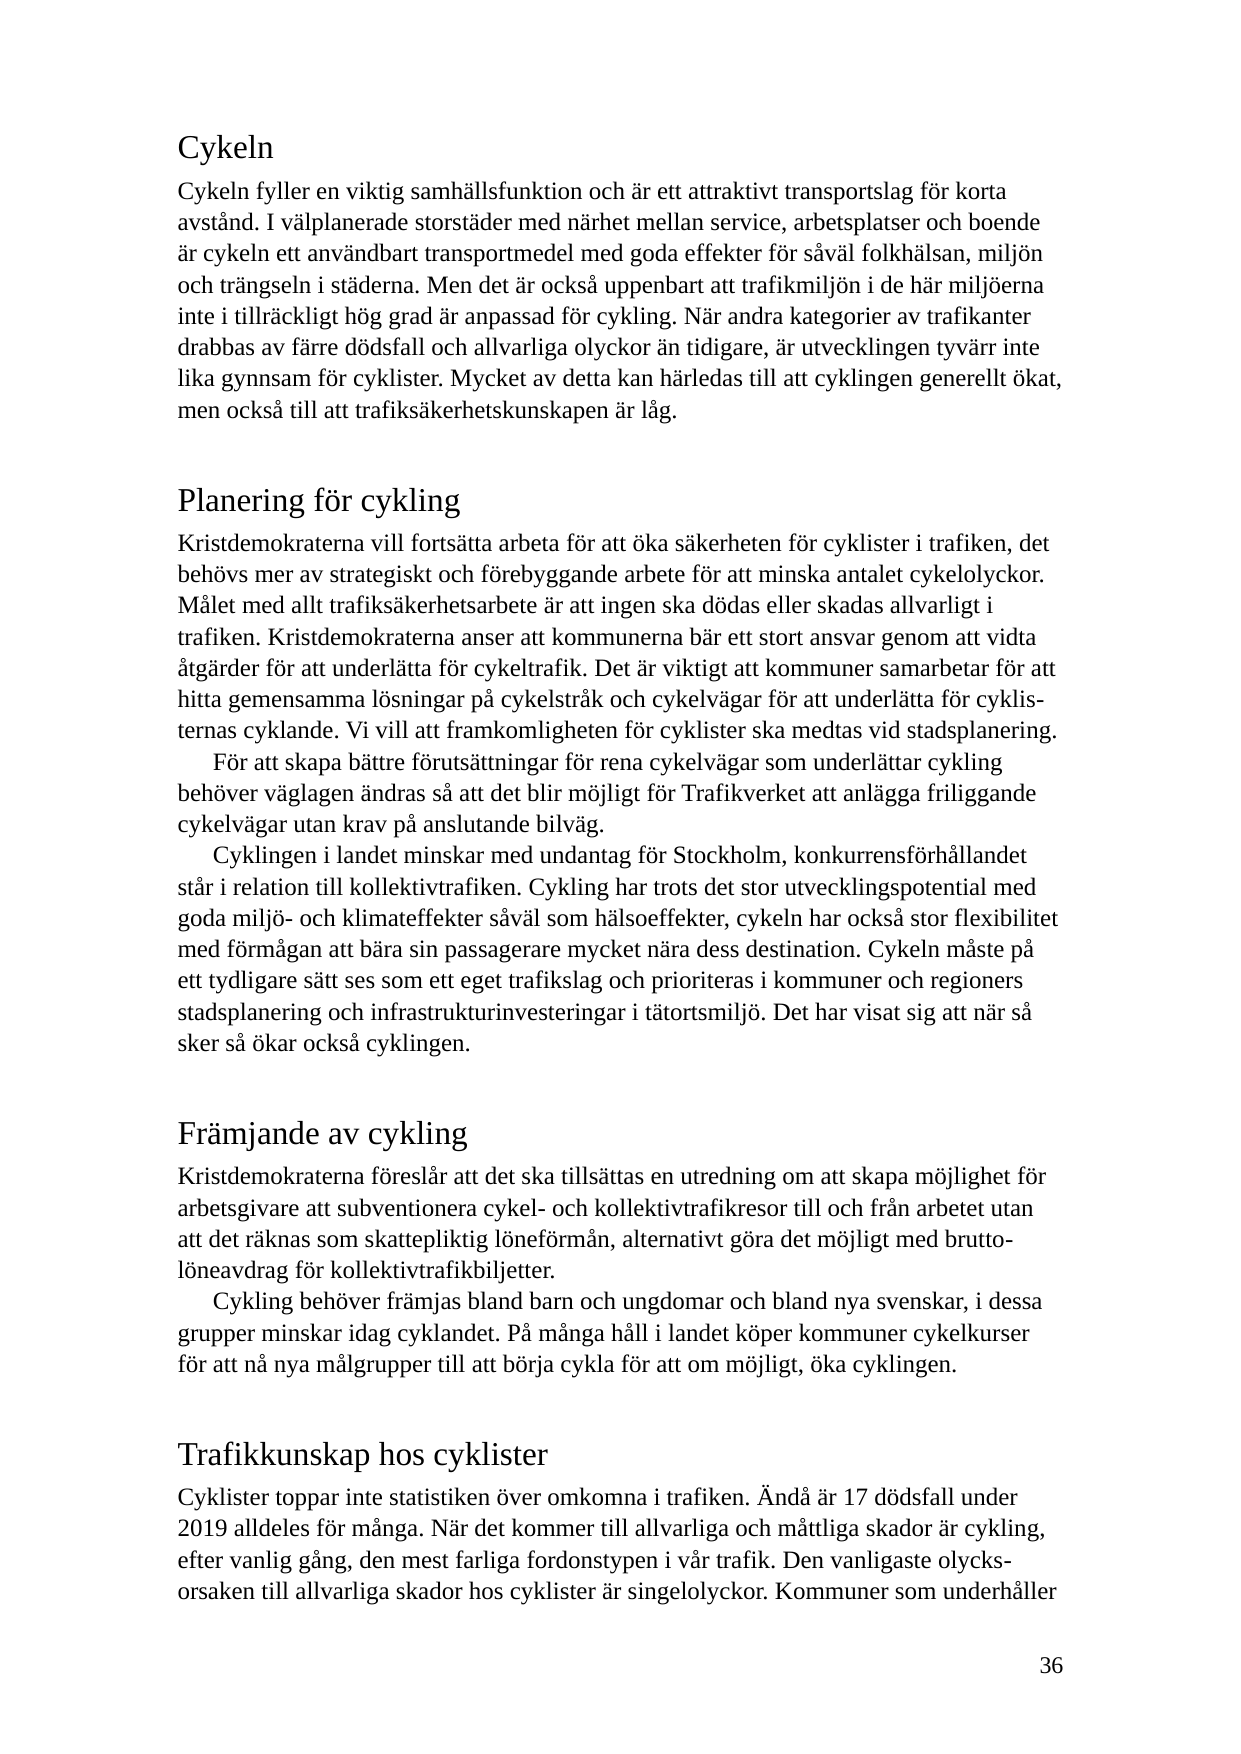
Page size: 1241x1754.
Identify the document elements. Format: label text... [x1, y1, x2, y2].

text Kristdemokraterna föreslår att det ska tillsättas en utredning om att skapa möjlighet för arbetsgivare att subventionera cykel- och kollektivtrafikresor till och från arbetet utan att det räknas som skattepliktig löneförmån, alternativt göra det möjligt med bruttolöneavdrag för kollektivtrafikbiljetter. [177, 1159, 1063, 1284]
subtitle Främjande av cykling [177, 1119, 1063, 1151]
text Cyklingen i landet minskar med undantag för Stockholm, konkurrensförhållandet står i relation till kollektivtrafiken. Cykling har trots det stor utvecklingspotential med goda miljö- och klimateffekter såväl som hälsoeffekter, cykeln har också stor flexibilitet med förmågan att bära sin passagerare mycket nära dess destination. Cykeln måste på ett tydligare sätt ses som ett eget trafikslag och prioriteras i kommuner och regioners stadsplanering och infrastrukturinvesteringar i tätortsmiljö. Det har visat sig att när så sker så ökar också cyklingen. [177, 838, 1063, 1057]
subtitle Cykeln [177, 134, 1063, 165]
text Cykeln fyller en viktig samhällsfunktion och är ett attraktivt transportslag för korta avstånd. I välplanerade storstäder med närhet mellan service, arbetsplatser och boende är cykeln ett användbart transportmedel med goda effekter för såväl folkhälsan, miljön och trängseln i städerna. Men det är också uppenbart att trafikmiljön i de här miljöerna inte i tillräckligt hög grad är anpassad för cykling. När andra kategorier av trafikanter drabbas av färre dödsfall och allvarliga olyckor än tidigare, är utvecklingen tyvärr inte lika gynnsam för cyklister. Mycket av detta kan härledas till att cyklingen generellt ökat, men också till att trafiksäkerhetskunskapen är låg. [177, 173, 1063, 423]
text Cykling behöver främjas bland barn och ungdomar och bland nya svenskar, i dessa grupper minskar idag cyklandet. På många håll i landet köper kommuner cykelkurser för att nå nya målgrupper till att börja cykla för att om möjligt, öka cyklingen. [177, 1284, 1063, 1378]
text Kristdemokraterna vill fortsätta arbeta för att öka säkerheten för cyklister i trafiken, det behövs mer av strategiskt och förebyggande arbete för att minska antalet cykelolyckor. Målet med allt trafiksäkerhetsarbete är att ingen ska dödas eller skadas allvarligt i trafiken. Kristdemokraterna anser att kommunerna bär ett stort ansvar genom att vidta åtgärder för att underlätta för cykeltrafik. Det är viktigt att kommuner samarbetar för att hitta gemensamma lösningar på cykelstråk och cykelvägar för att underlätta för cyklisternas cyklande. Vi vill att framkomligheten för cyklister ska medtas vid stadsplanering. [177, 526, 1063, 744]
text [177, 1480, 1063, 1605]
subtitle Planering för cykling [177, 486, 1063, 517]
subtitle Trafikkunskap hos cyklister [177, 1440, 1063, 1471]
text För att skapa bättre förutsättningar för rena cykelvägar som underlättar cykling behöver väglagen ändras så att det blir möjligt för Trafikverket att anlägga friliggande cykelvägar utan krav på anslutande bilväg. [177, 744, 1063, 838]
